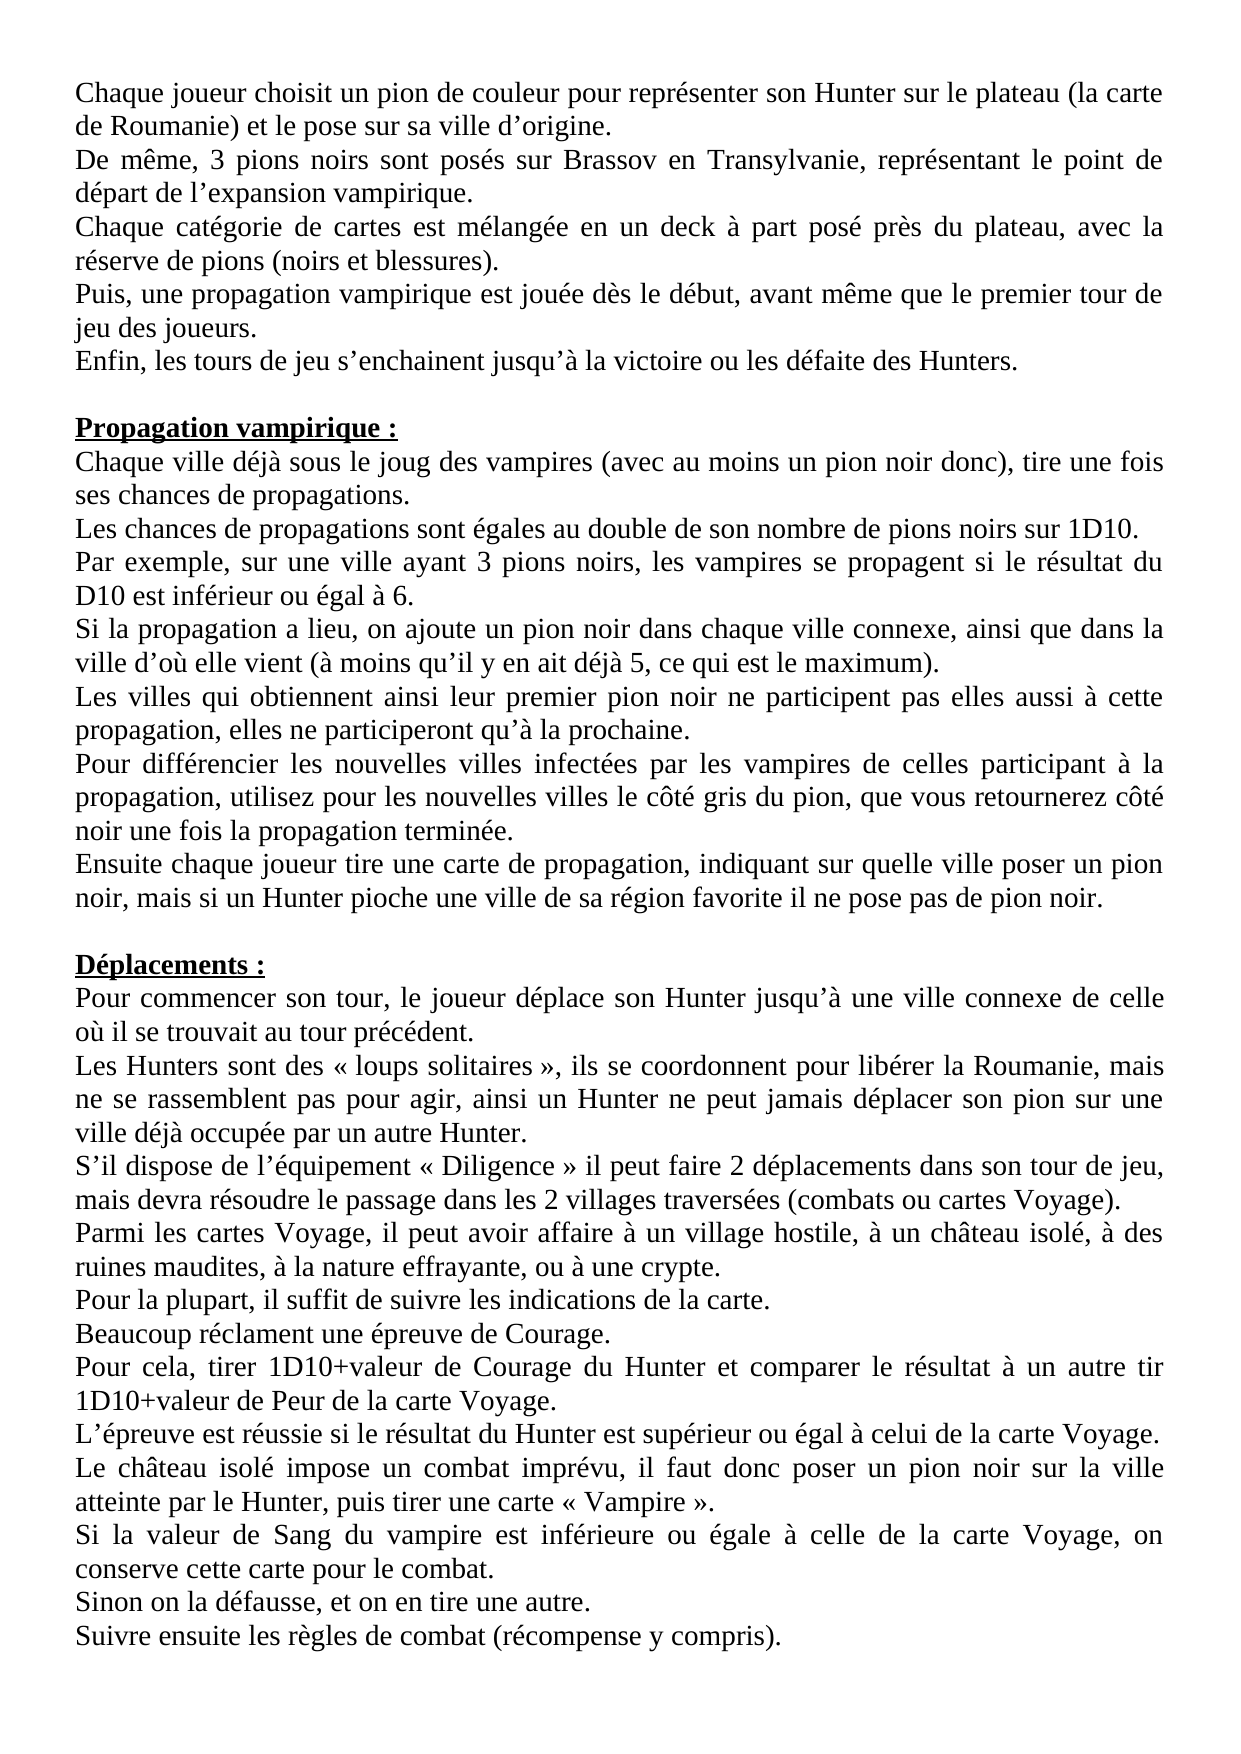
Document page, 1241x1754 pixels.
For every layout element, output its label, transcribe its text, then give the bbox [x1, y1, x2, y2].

text Déplacements : [75, 947, 1165, 981]
text De même, 3 pions noirs sont posés sur Brassov en Transylvanie, représentant le point de départ de l’expansion vampirique. [75, 142, 1165, 209]
text Puis, une propagation vampirique est jouée dès le début, avant même que le premier tour de jeu des joueurs. [75, 276, 1165, 343]
text Pour cela, tirer 1D10+valeur de Courage du Hunter et comparer le résultat à un autre tir 1D10+valeur de Peur de la carte Voyage. [75, 1349, 1165, 1417]
text Enfin, les tours de jeu s’enchainent jusqu’à la victoire ou les défaite des Hunters. [75, 343, 1165, 377]
text Par exemple, sur une ville ayant 3 pions noirs, les vampires se propagent si le résultat du D10 est inférieur ou égal à 6. [75, 544, 1165, 612]
text Suivre ensuite les règles de combat (récompense y compris). [75, 1618, 1165, 1651]
text Pour commencer son tour, le joueur déplace son Hunter jusqu’à une ville connexe de celle où il se trouvait au tour précédent. [75, 981, 1165, 1048]
text L’épreuve est réussie si le résultat du Hunter est supérieur ou égal à celui de la carte Voyage. [75, 1417, 1165, 1450]
text S’il dispose de l’équipement « Diligence » il peut faire 2 déplacements dans son tour de jeu, mais devra résoudre le passage dans les 2 villages traversées (combats ou cartes Voyage). [75, 1148, 1165, 1215]
text Propagation vampirique : [75, 410, 1165, 444]
text Pour la plupart, il suffit de suivre les indications de la carte. [75, 1282, 1165, 1316]
text Chaque joueur choisit un pion de couleur pour représenter son Hunter sur le plateau (la carte de Roumanie) et le pose sur sa ville d’origine. [75, 75, 1165, 142]
text Chaque ville déjà sous le joug des vampires (avec au moins un pion noir donc), tire une fois ses chances de propagations. [75, 444, 1165, 511]
text Les chances de propagations sont égales au double de son nombre de pions noirs sur 1D10. [75, 511, 1165, 544]
text Si la propagation a lieu, on ajoute un pion noir dans chaque ville connexe, ainsi que dans la ville d’où elle vient (à moins qu’il y en ait déjà 5, ce qui est le maximum). [75, 612, 1165, 679]
text Les villes qui obtiennent ainsi leur premier pion noir ne participent pas elles aussi à cette propagation, elles ne participeront qu’à la prochaine. [75, 679, 1165, 746]
text Parmi les cartes Voyage, il peut avoir affaire à un village hostile, à un château isolé, à des ruines maudites, à la nature effrayante, ou à une crypte. [75, 1215, 1165, 1282]
text Sinon on la défausse, et on en tire une autre. [75, 1584, 1165, 1618]
text Le château isolé impose un combat imprévu, il faut donc poser un pion noir sur la ville atteinte par le Hunter, puis tirer une carte « Vampire ». [75, 1450, 1165, 1517]
text Les Hunters sont des « loups solitaires », ils se coordonnent pour libérer la Roumanie, mais ne se rassemblent pas pour agir, ainsi un Hunter ne peut jamais déplacer son pion sur une ville déjà occupée par un autre Hunter. [75, 1048, 1165, 1148]
text Pour différencier les nouvelles villes infectées par les vampires de celles participant à la propagation, utilisez pour les nouvelles villes le côté gris du pion, que vous retournerez côté noir une fois la propagation terminée. [75, 746, 1165, 846]
text Si la valeur de Sang du vampire est inférieure ou égale à celle de la carte Voyage, on conserve cette carte pour le combat. [75, 1517, 1165, 1584]
text Ensuite chaque joueur tire une carte de propagation, indiquant sur quelle ville poser un pion noir, mais si un Hunter pioche une ville de sa région favorite il ne pose pas de pion noir. [75, 846, 1165, 913]
text Chaque catégorie de cartes est mélangée en un deck à part posé près du plateau, avec la réserve de pions (noirs et blessures). [75, 209, 1165, 276]
text Beaucoup réclament une épreuve de Courage. [75, 1316, 1165, 1349]
